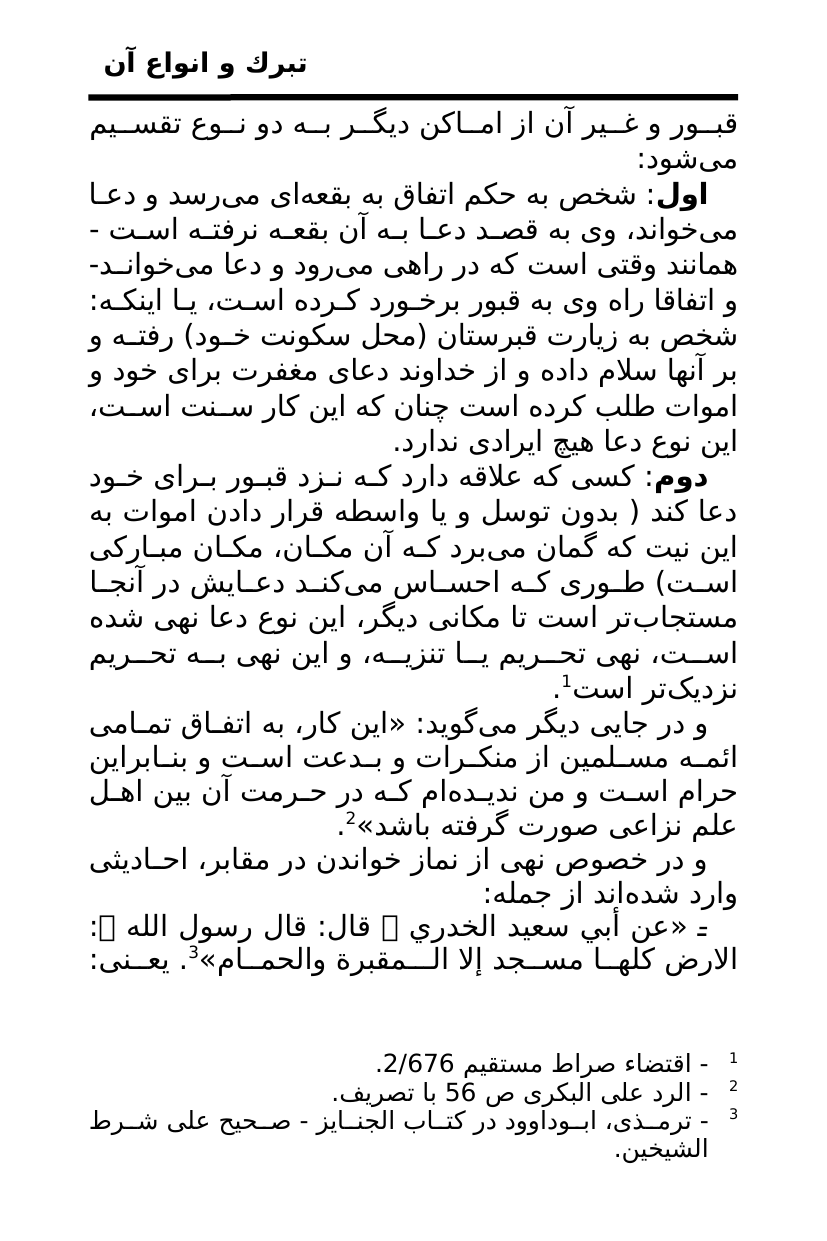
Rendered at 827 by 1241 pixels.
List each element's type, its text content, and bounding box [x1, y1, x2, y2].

text و در خصوص نهی از نماز خواندن در مقابر، احادیثی وارد شده‌‌اند از جمله: [89, 842, 738, 910]
text اول: شخص به حکم اتفاق به بقعه‌ای می‌رسد و دعا می‌خواند، وی به قصد دعا به آن بقعه نرفته است - همانند وقتی است که در راهی می‌رود و دعا می‌خواند- و اتفاقا راه وی به قبور برخورد کرده است، یا اینکه: شخص به زیارت قبرستان (محل سکونت خود) رفته و بر آنها سلام داده و از خداوند دعای مغفرت برای خود و اموات طلب کرده است چنان که این کار سنت است، این نوع دعا هیچ ایرادی ندارد. [89, 177, 738, 458]
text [89, 910, 738, 976]
text دوم: کسی که علاقه دارد که نزد قبور برای خود دعا کند ( بدون توسل و یا واسطه قرار دادن اموات به این نیت که گمان می‌برد که آن مکان، مکان مبارکی است) طوری که احساس می‌کند دعایش در آنجا مستجاب‌تر است تا مکانی دیگر، این نوع دعا نهی شده است، نهی تحریم یا تنزیه، و این نهی به تحریم نزدیک‌تر است. [89, 459, 738, 705]
text و در جایی دیگر می‌گوید: «این کار، به اتفاق تمامی ائمه مسلمین از منکرات و بدعت است و بنابراین حرام است و من ندیده‌ام که در حرمت آن بین اهل علم نزاعی صورت گرفته باشد». [89, 707, 738, 842]
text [89, 106, 738, 176]
